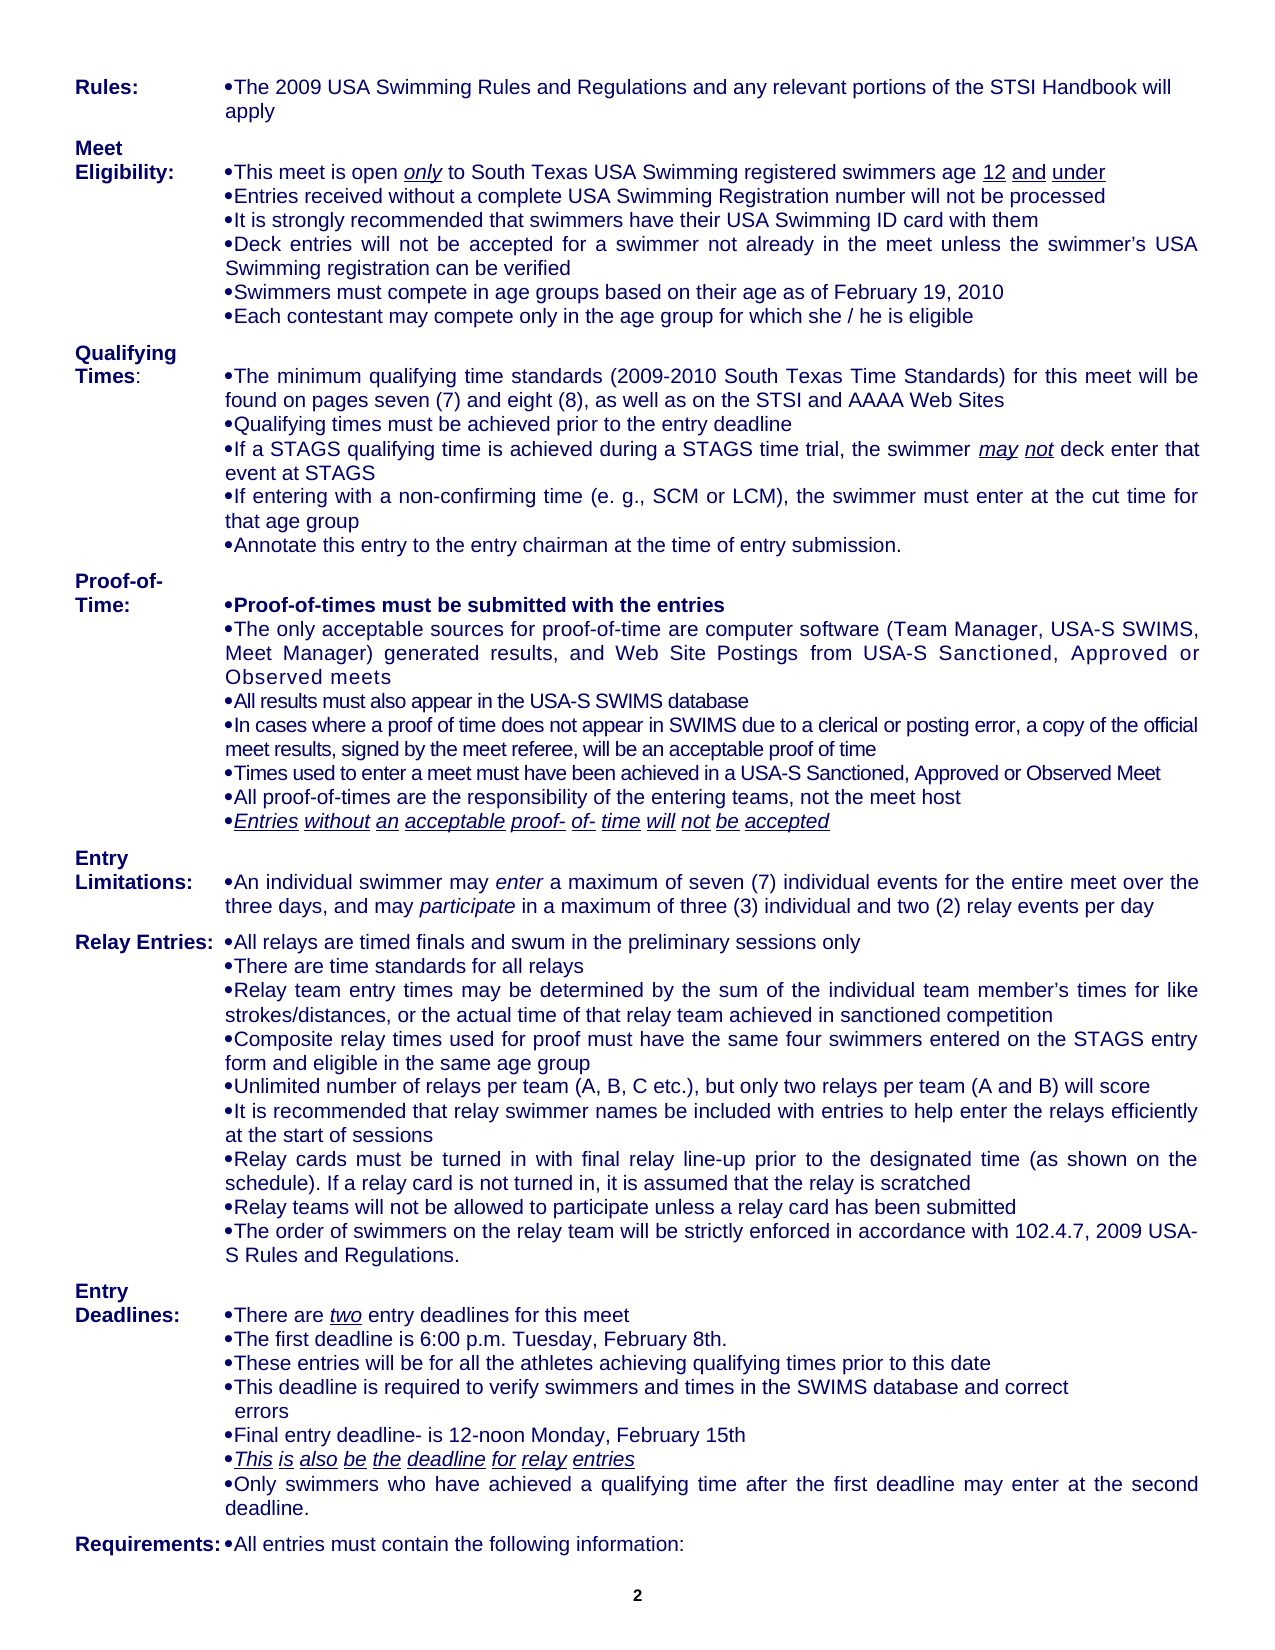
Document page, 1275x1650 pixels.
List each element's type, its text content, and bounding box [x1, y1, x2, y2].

text In cases where a proof of time does not appear in SWIMS due to a clerical or posting error, a copy of the official meet results, signed by the meet referee, will be an acceptable proof of time [75, 713, 1200, 761]
text Times used to enter a meet must have been achieved in a USA-S Sanctioned, Approved or Observed Meet [75, 761, 1200, 785]
text Qualifying times must be achieved prior to the entry deadline [75, 412, 1200, 436]
text Entry [75, 846, 1200, 870]
text Qualifying [75, 340, 1200, 364]
text Deadlines: There are two entry deadlines for this meet [75, 1303, 1200, 1327]
text Requirements: All entries must contain the following information: [75, 1532, 1200, 1556]
text Meet [75, 136, 1200, 159]
text The order of swimmers on the relay team will be strictly enforced in accordance with 102.4.7, 2009 USA-S Rules and Regulations. [75, 1218, 1200, 1267]
text All results must also appear in the USA-S SWIMS database [75, 689, 1200, 713]
text Limitations: An individual swimmer may enter a maximum of seven (7) individual events for the entire meet over the three days, and may participate in a maximum of three (3) individual and two (2) relay events per day [75, 870, 1200, 918]
text These entries will be for all the athletes achieving qualifying times prior to this date [0, 1351, 1200, 1375]
text Relay Entries: All relays are timed finals and swum in the preliminary sessions only [75, 930, 1200, 954]
text Entries without an acceptable proof- of- time will not be accepted [75, 809, 1200, 833]
text Final entry deadline- is 12-noon Monday, February 15th [150, 1423, 1200, 1447]
text Relay team entry times may be determined by the sum of the individual team member’s times for like strokes/distances, or the actual time of that relay team achieved in sanctioned competition [75, 978, 1200, 1026]
text Entry [75, 1279, 1200, 1303]
text Unlimited number of relays per team (A, B, C etc.), but only two relays per team (A and B) will score [75, 1074, 1200, 1098]
text errors [9, 1399, 1200, 1423]
text This deadline is required to verify swimmers and times in the SWIMS database and correct [0, 1375, 1200, 1399]
text If a STAGS qualifying time is achieved during a STAGS time trial, the swimmer may not deck enter that event at STAGS [75, 436, 1200, 484]
text Composite relay times used for proof must have the same four swimmers entered on the STAGS entry form and eligible in the same age group [75, 1026, 1200, 1074]
text The only acceptable sources for proof-of-time are computer software (Team Manager, USA-S SWIMS, Meet Manager) generated results, and Web Site Postings from USA-S Sanctioned, Approved or Observed meets [75, 617, 1200, 689]
text If entering with a non-confirming time (e. g., or LCM), the swimmer must enter at the cut time for that age group [75, 484, 1200, 532]
text Relay cards must be turned in with final relay line-up prior to the designated time (as shown on the schedule). If a relay card is not turned in, it is assumed that the relay is scratched [75, 1146, 1200, 1194]
text It is strongly recommended that swimmers have their USA Swimming ID card with them [150, 208, 1200, 232]
text Entries received without a complete USA Swimming Registration number will not be processed [150, 183, 1200, 208]
text This is also be the deadline for relay entries [150, 1447, 1200, 1471]
text Proof-of- [75, 569, 1200, 593]
text There are time standards for all relays [75, 954, 1200, 978]
text Annotate this entry to the entry chairman at the time of entry submission. [75, 532, 1200, 556]
text All proof-of-times are the responsibility of the entering teams, not the meet host [75, 785, 1200, 809]
text Times: The minimum qualifying time standards (2009-2010 South Texas Time Standards) for this meet will be found on pages seven (7) and eight (8), as well as on the STSI and AAAA Web Sites [75, 364, 1200, 412]
text The first deadline is 6:00 p.m. Tuesday, February 8th. [75, 1327, 1200, 1351]
text Each contestant may compete only in the age group for which she / he is eligible [150, 304, 1200, 328]
text It is recommended that relay swimmer names be included with entries to help enter the relays efficiently at the start of sessions [75, 1098, 1200, 1146]
text Rules: The 2009 USA Swimming Rules and Regulations and any relevant portions of the STSI Handbook will apply [75, 75, 1200, 123]
text Swimmers must compete in age groups based on their age as of February 19, 2010 [150, 280, 1200, 304]
text Only swimmers who have achieved a qualifying time after the first deadline may enter at the second deadline. [75, 1471, 1200, 1519]
text Deck entries will not be accepted for a swimmer not already in the meet unless the swimmer’s USA Swimming registration can be verified [225, 232, 1200, 280]
text Eligibility: This meet is open only to South Texas USA Swimming registered swimmers age 12 and under [75, 159, 1200, 183]
text Relay teams will not be allowed to participate unless a relay card has been submitted [75, 1194, 1200, 1218]
text Time: Proof-of-times must be submitted with the entries [75, 593, 1200, 617]
